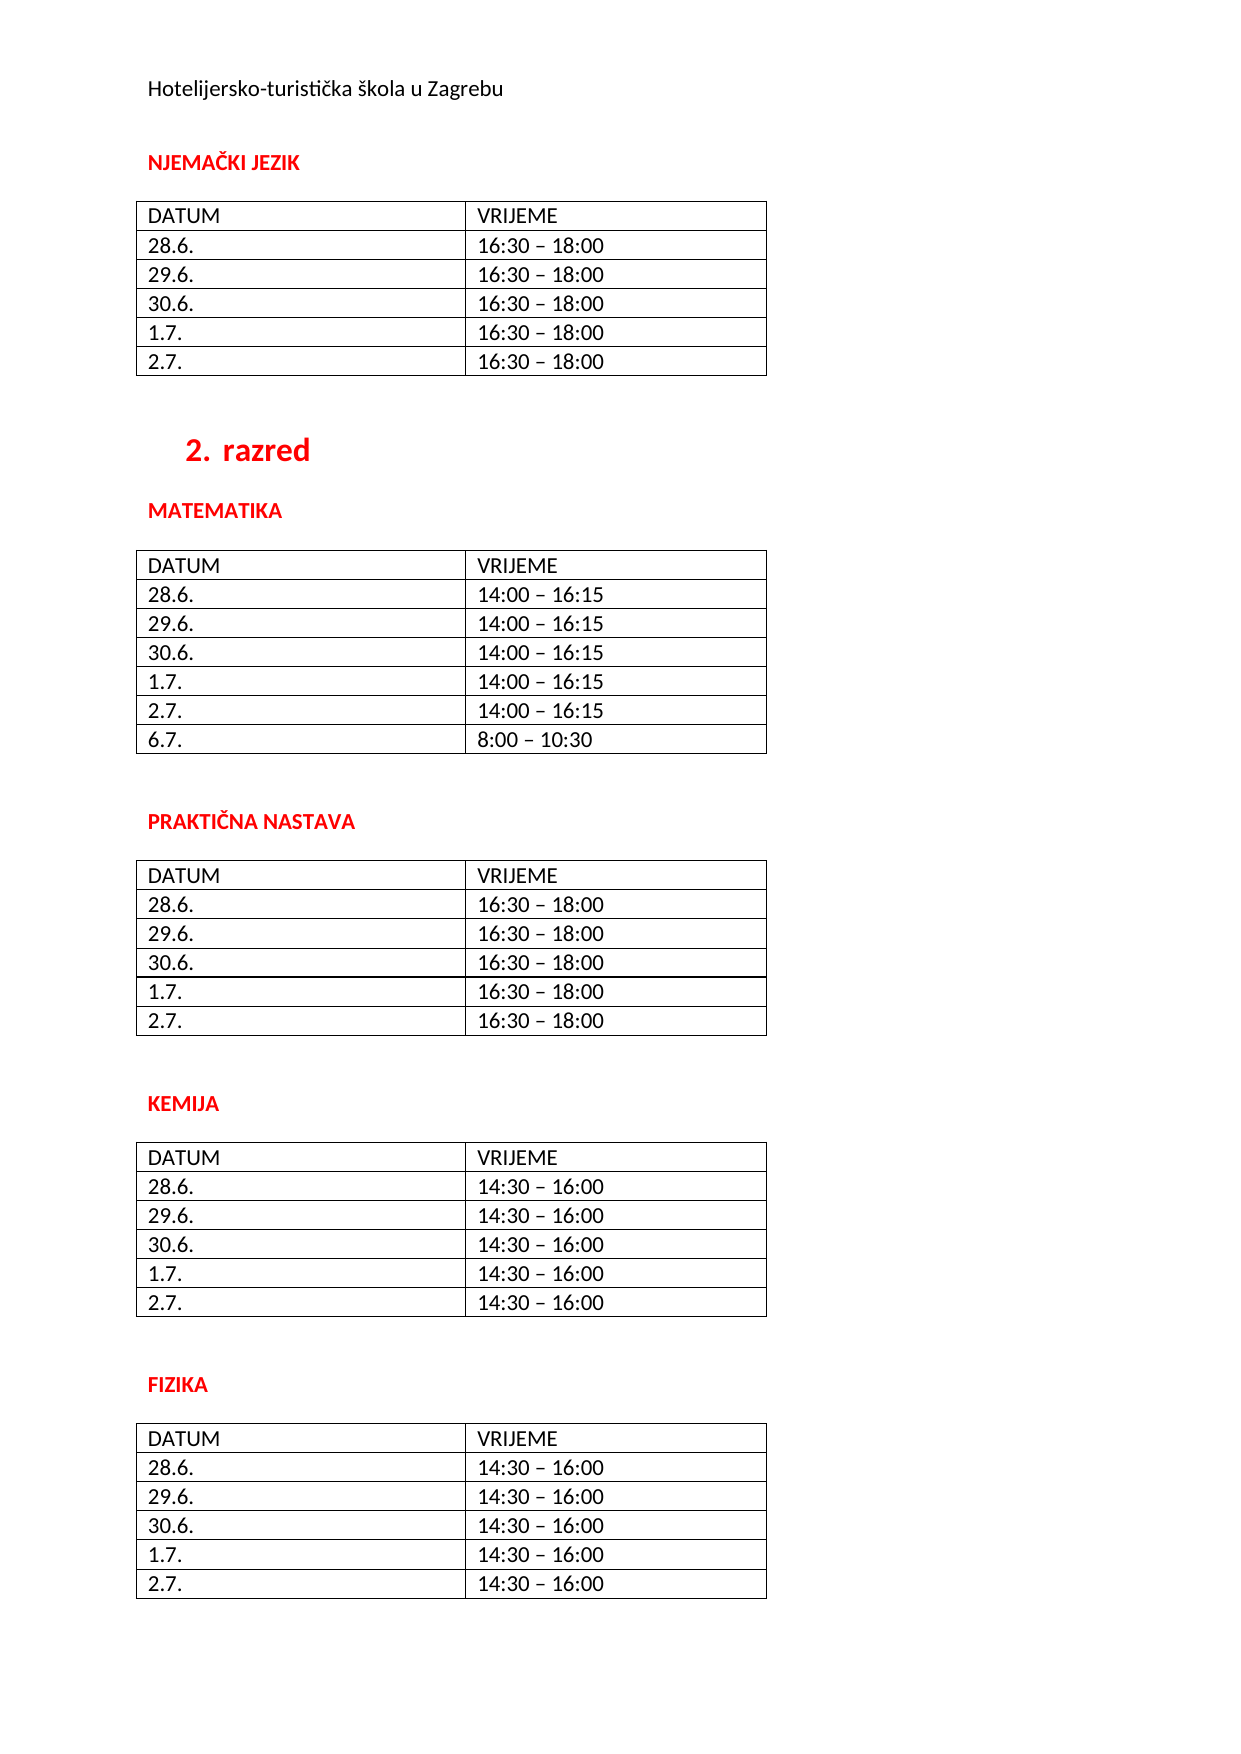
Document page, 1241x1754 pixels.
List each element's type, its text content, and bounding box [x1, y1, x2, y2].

table_header VRIJEME [466, 202, 766, 230]
table_cell 29.6. [137, 1482, 465, 1510]
table_cell 14:30 – 16:00 [466, 1230, 766, 1258]
table_cell 30.6. [137, 1511, 465, 1539]
table_cell 30.6. [137, 949, 465, 976]
table_cell 30.6. [137, 289, 465, 317]
table_cell 16:30 – 18:00 [466, 231, 766, 259]
table_cell 14:30 – 16:00 [466, 1540, 766, 1568]
table_cell 30.6. [137, 638, 465, 666]
table_cell 29.6. [137, 1201, 465, 1229]
table_cell 14:30 – 16:00 [466, 1570, 766, 1597]
text FIZIKA [148, 1370, 1093, 1398]
table_cell 2.7. [137, 1007, 465, 1034]
table_header VRIJEME [466, 1143, 766, 1171]
table_cell 1.7. [137, 318, 465, 346]
text PRAKTIČNA NASTAVA [148, 807, 1093, 835]
table_cell 28.6. [137, 890, 465, 918]
text NJEMAČKI JEZIK [148, 148, 1093, 176]
table_cell 16:30 – 18:00 [466, 289, 766, 317]
table_cell 1.7. [137, 1540, 465, 1568]
table_cell 16:30 – 18:00 [466, 318, 766, 346]
table_cell 14:30 – 16:00 [466, 1201, 766, 1229]
list razred [185, 429, 1093, 470]
table_header DATUM [137, 1143, 465, 1171]
table_header VRIJEME [466, 551, 766, 579]
table_cell 28.6. [137, 1172, 465, 1200]
table_cell 14:30 – 16:00 [466, 1288, 766, 1316]
table_cell 28.6. [137, 1453, 465, 1481]
table_cell 28.6. [137, 231, 465, 259]
table_cell 16:30 – 18:00 [466, 949, 766, 976]
table_cell 16:30 – 18:00 [466, 347, 766, 375]
table_cell 14:00 – 16:15 [466, 580, 766, 608]
table_cell 16:30 – 18:00 [466, 1007, 766, 1034]
table_header DATUM [137, 202, 465, 230]
text MATEMATIKA [148, 497, 1093, 525]
table_cell 2.7. [137, 347, 465, 375]
table_cell 1.7. [137, 667, 465, 695]
table_cell 29.6. [137, 260, 465, 288]
table_cell 8:00 – 10:30 [466, 725, 766, 753]
table_cell 14:30 – 16:00 [466, 1259, 766, 1287]
table_cell 2.7. [137, 696, 465, 724]
table_cell 16:30 – 18:00 [466, 919, 766, 947]
table_cell 2.7. [137, 1288, 465, 1316]
table_cell 28.6. [137, 580, 465, 608]
table_cell 16:30 – 18:00 [466, 890, 766, 918]
table_header DATUM [137, 1424, 465, 1452]
table_cell 1.7. [137, 1259, 465, 1287]
table_cell 14:00 – 16:15 [466, 609, 766, 637]
table_header DATUM [137, 551, 465, 579]
table_cell 14:00 – 16:15 [466, 638, 766, 666]
table_cell 14:00 – 16:15 [466, 696, 766, 724]
table_cell 30.6. [137, 1230, 465, 1258]
table_cell 29.6. [137, 609, 465, 637]
table_cell 6.7. [137, 725, 465, 753]
table_cell 14:30 – 16:00 [466, 1511, 766, 1539]
table_header VRIJEME [466, 861, 766, 889]
table_cell 1.7. [137, 978, 465, 1006]
table_cell 16:30 – 18:00 [466, 260, 766, 288]
text KEMIJA [148, 1089, 1093, 1117]
table_cell 14:30 – 16:00 [466, 1482, 766, 1510]
table_cell 29.6. [137, 919, 465, 947]
table_cell 14:30 – 16:00 [466, 1453, 766, 1481]
table_header DATUM [137, 861, 465, 889]
table_cell 14:00 – 16:15 [466, 667, 766, 695]
table_cell 14:30 – 16:00 [466, 1172, 766, 1200]
table_cell 2.7. [137, 1570, 465, 1597]
table_cell 16:30 – 18:00 [466, 978, 766, 1006]
table_header VRIJEME [466, 1424, 766, 1452]
